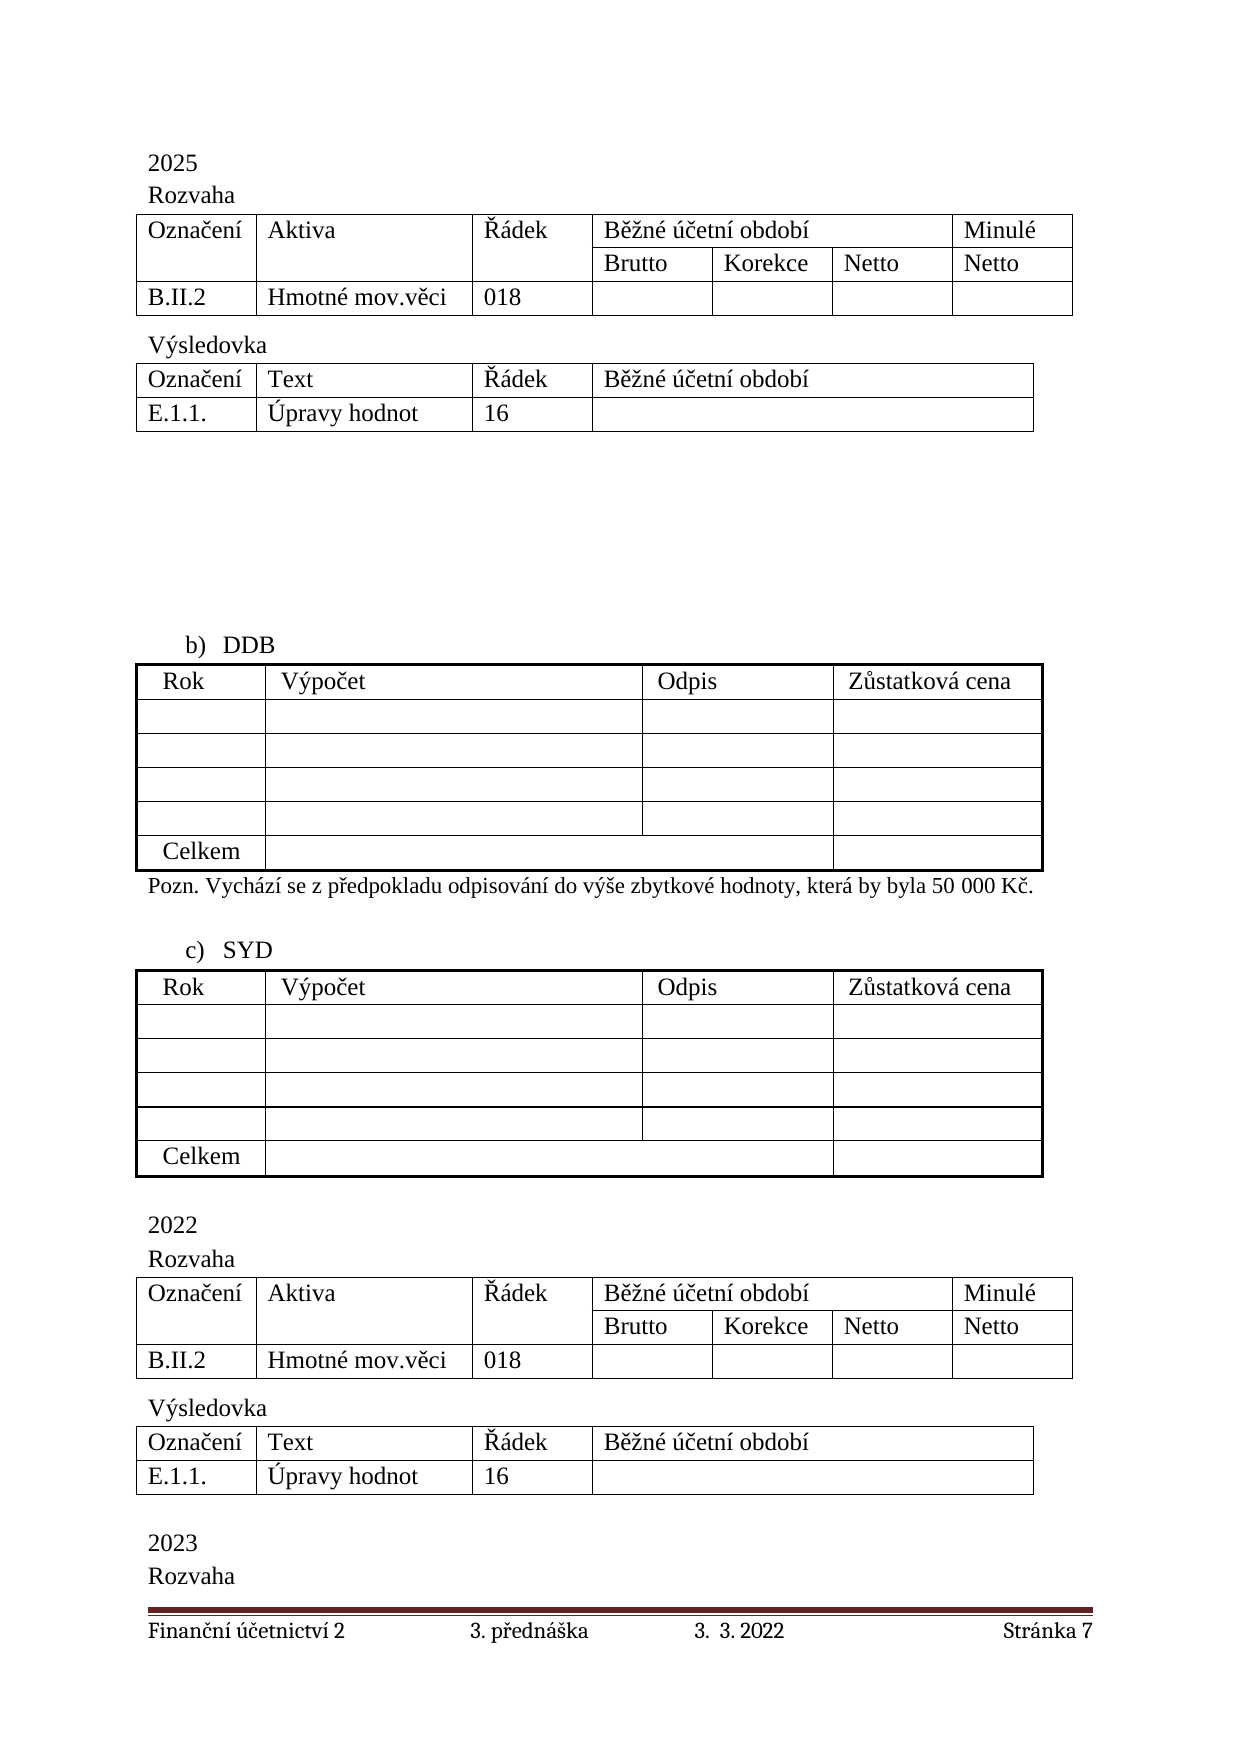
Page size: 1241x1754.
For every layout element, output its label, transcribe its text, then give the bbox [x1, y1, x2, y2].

table_header Výpočet [266, 666, 642, 699]
table_cell E.1.1. [137, 398, 256, 431]
table_header Běžné účetní období [593, 1427, 1033, 1460]
table_cell [834, 1141, 1041, 1174]
table_header Zůstatková cena [834, 972, 1041, 1004]
table_cell 018 [473, 282, 592, 315]
table_cell Brutto [593, 248, 712, 281]
list DDB [185, 630, 1093, 659]
table_cell Netto [833, 248, 952, 281]
table_cell [643, 700, 833, 733]
table_header Text [257, 1427, 472, 1460]
text 2022 [148, 1211, 1093, 1239]
table_cell [266, 802, 642, 835]
table_cell [643, 802, 833, 835]
table_cell B.II.2 [137, 282, 256, 315]
table_cell [593, 398, 1033, 431]
table_cell [643, 1005, 833, 1038]
table_cell [266, 836, 833, 869]
table_cell Brutto [593, 1311, 712, 1344]
table_header Zůstatková cena [834, 666, 1041, 699]
table_header Výpočet [266, 972, 642, 1004]
table_header Rok [138, 666, 265, 699]
table_cell [833, 1345, 952, 1378]
table_cell [266, 734, 642, 767]
table_header Rok [138, 972, 265, 1004]
table_cell [643, 1108, 833, 1140]
table_cell [266, 768, 642, 801]
table_header Označení [137, 364, 256, 397]
table_cell [266, 700, 642, 733]
table_header Aktiva [257, 215, 472, 281]
table_header Text [257, 364, 472, 397]
table_cell Hmotné mov.věci [257, 282, 472, 315]
table_cell Korekce [713, 1311, 832, 1344]
table_header Minulé [953, 1278, 1072, 1310]
table_cell Hmotné mov.věci [257, 1345, 472, 1378]
text Pozn. Vychází se z předpokladu odpisování do výše zbytkové hodnoty, která by byla 50 000 Kč. [148, 872, 1093, 898]
table_cell [593, 1461, 1033, 1494]
text Výsledovka [148, 1393, 1093, 1422]
table_cell [266, 1108, 642, 1140]
table_cell [138, 1005, 265, 1038]
table_cell 018 [473, 1345, 592, 1378]
table_cell 16 [473, 398, 592, 431]
table_cell E.1.1. [137, 1461, 256, 1494]
table_cell Celkem [138, 1141, 265, 1174]
table_header Řádek [473, 215, 592, 281]
table_header Označení [137, 1427, 256, 1460]
table_cell [643, 734, 833, 767]
table_header Aktiva [257, 1278, 472, 1344]
table_cell [713, 282, 832, 315]
table_cell [953, 282, 1072, 315]
table_cell [834, 700, 1041, 733]
text Rozvaha [148, 1244, 1093, 1272]
table_header Odpis [643, 972, 833, 1004]
table_header Minulé [953, 215, 1072, 247]
table_header Řádek [473, 1427, 592, 1460]
table_cell [834, 734, 1041, 767]
table_cell [593, 1345, 712, 1378]
table_cell 16 [473, 1461, 592, 1494]
table_cell [266, 1039, 642, 1072]
table_cell [138, 802, 265, 835]
table_header Označení [137, 1278, 256, 1344]
table_cell B.II.2 [137, 1345, 256, 1378]
table_cell [834, 802, 1041, 835]
table_cell [138, 1039, 265, 1072]
table_header Řádek [473, 1278, 592, 1344]
table_cell [643, 1073, 833, 1106]
table_cell [138, 700, 265, 733]
table_cell [138, 768, 265, 801]
text Rozvaha [148, 181, 1093, 209]
table_cell Korekce [713, 248, 832, 281]
table_cell [138, 1108, 265, 1140]
table_cell [834, 836, 1041, 869]
table_header Běžné účetní období [593, 215, 952, 247]
table_cell Netto [953, 1311, 1072, 1344]
table_cell [643, 768, 833, 801]
table_header Běžné účetní období [593, 1278, 952, 1310]
table_header Odpis [643, 666, 833, 699]
table_cell Úpravy hodnot [257, 398, 472, 431]
table_cell [643, 1039, 833, 1072]
table_cell [266, 1005, 642, 1038]
text 2023 [148, 1528, 1093, 1557]
table_header Označení [137, 215, 256, 281]
table_cell [834, 1108, 1041, 1140]
table_cell [138, 734, 265, 767]
table_cell [593, 282, 712, 315]
table_cell Netto [833, 1311, 952, 1344]
table_cell [713, 1345, 832, 1378]
table_cell [138, 1073, 265, 1106]
table_cell Úpravy hodnot [257, 1461, 472, 1494]
text Rozvaha [148, 1561, 1093, 1590]
table_cell [953, 1345, 1072, 1378]
table_cell [266, 1073, 642, 1106]
table_cell [834, 1005, 1041, 1038]
table_header Řádek [473, 364, 592, 397]
text Výsledovka [148, 330, 1093, 358]
table_cell [834, 768, 1041, 801]
table_cell [834, 1039, 1041, 1072]
table_cell [833, 282, 952, 315]
table_cell Celkem [138, 836, 265, 869]
list SYD [185, 935, 1093, 964]
table_cell Netto [953, 248, 1072, 281]
table_cell [266, 1141, 833, 1174]
text 2025 [148, 148, 1093, 176]
table_cell [834, 1073, 1041, 1106]
table_header Běžné účetní období [593, 364, 1033, 397]
